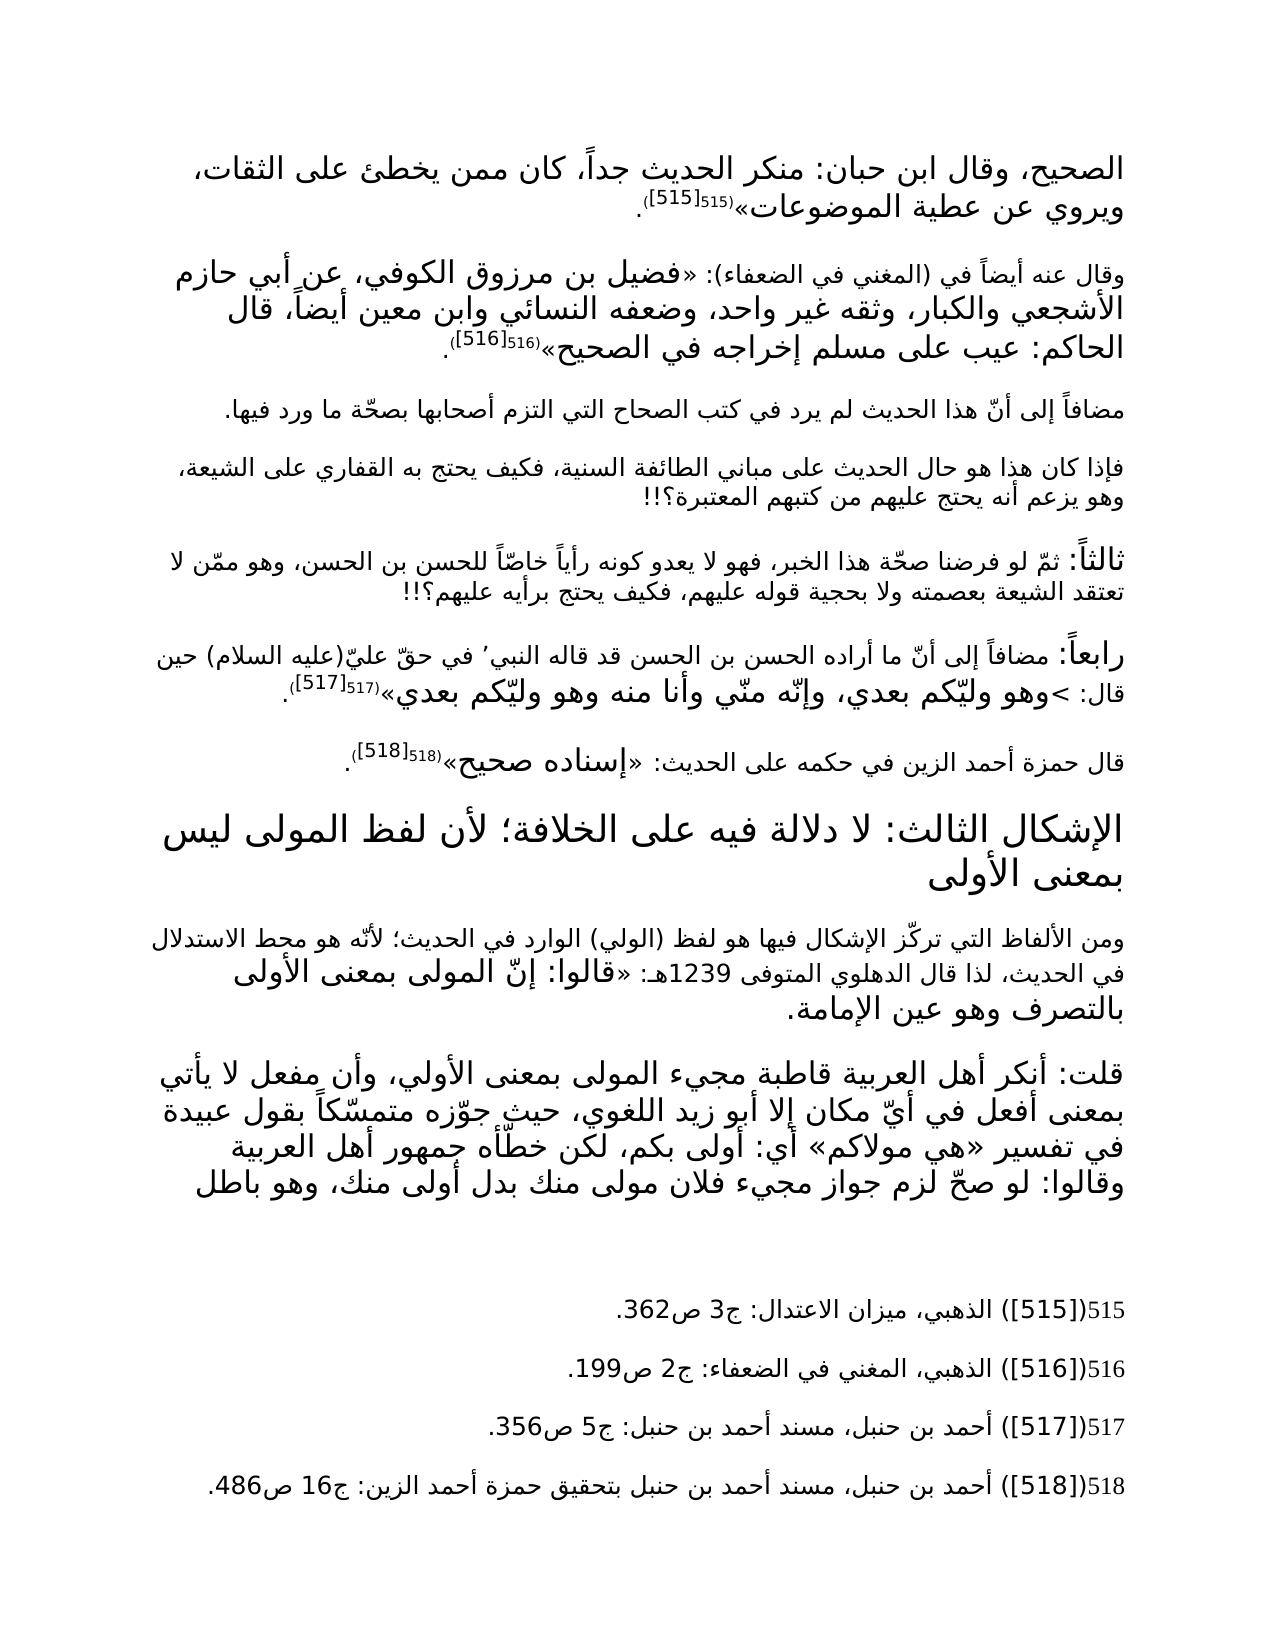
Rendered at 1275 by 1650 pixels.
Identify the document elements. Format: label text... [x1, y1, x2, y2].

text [150, 150, 1125, 225]
text وقال عنه أيضاً في (المغني في الضعفاء): «فضيل بن مرزوق الكوفي، عن أبي حازم الأشجعي والكبار، وثقه غير واحد، وضعفه النسائي وابن معين أيضاً، قال الحاكم: عيب على مسلم إخراجه في الصحيح»([516]). [150, 254, 1125, 366]
text الإشكال الثالث: لا دلالة فيه على الخلافة؛ لأن لفظ المولى ليس بمعنى الأولى [150, 808, 1125, 895]
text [150, 1056, 1125, 1201]
text مضافاً إلى أنّ هذا الحديث لم يرد في كتب الصحاح التي التزم أصحابها بصحّة ما ورد فيها. [150, 395, 1125, 424]
text فإذا كان هذا هو حال الحديث على مباني الطائفة السنية، فكيف يحتج به القفاري على الشيعة، وهو يزعم أنه يحتج عليهم من كتبهم المعتبرة؟!! [150, 453, 1125, 512]
text ثالثاً: ثمّ لو فرضنا صحّة هذا الخبر، فهو لا يعدو كونه رأياً خاصّاً للحسن بن الحسن، وهو ممّن لا تعتقد الشيعة بعصمته ولا بحجية قوله عليهم، فكيف يحتج برأيه عليهم؟!! [150, 541, 1125, 606]
text ومن الألفاظ التي تركّز الإشكال فيها هو لفظ (الولي) الوارد في الحديث؛ لأنّه هو محط الاستدلال في الحديث، لذا قال الدهلوي المتوفى 1239هـ: «قالوا: إنّ المولى بمعنى الأولى بالتصرف وهو عين الإمامة. [150, 924, 1125, 1026]
text رابعاً: مضافاً إلى أنّ ما أراده الحسن بن الحسن قد قاله النبي’ في حقّ عليّ(عليه السلام) حين قال: >وهو وليّكم بعدي، وإنّه منّي وأنا منه وهو وليّكم بعدي»([517]). [150, 636, 1125, 711]
text قال حمزة أحمد الزين في حكمه على الحديث: «إسناده صحيح»([518]). [150, 740, 1125, 779]
